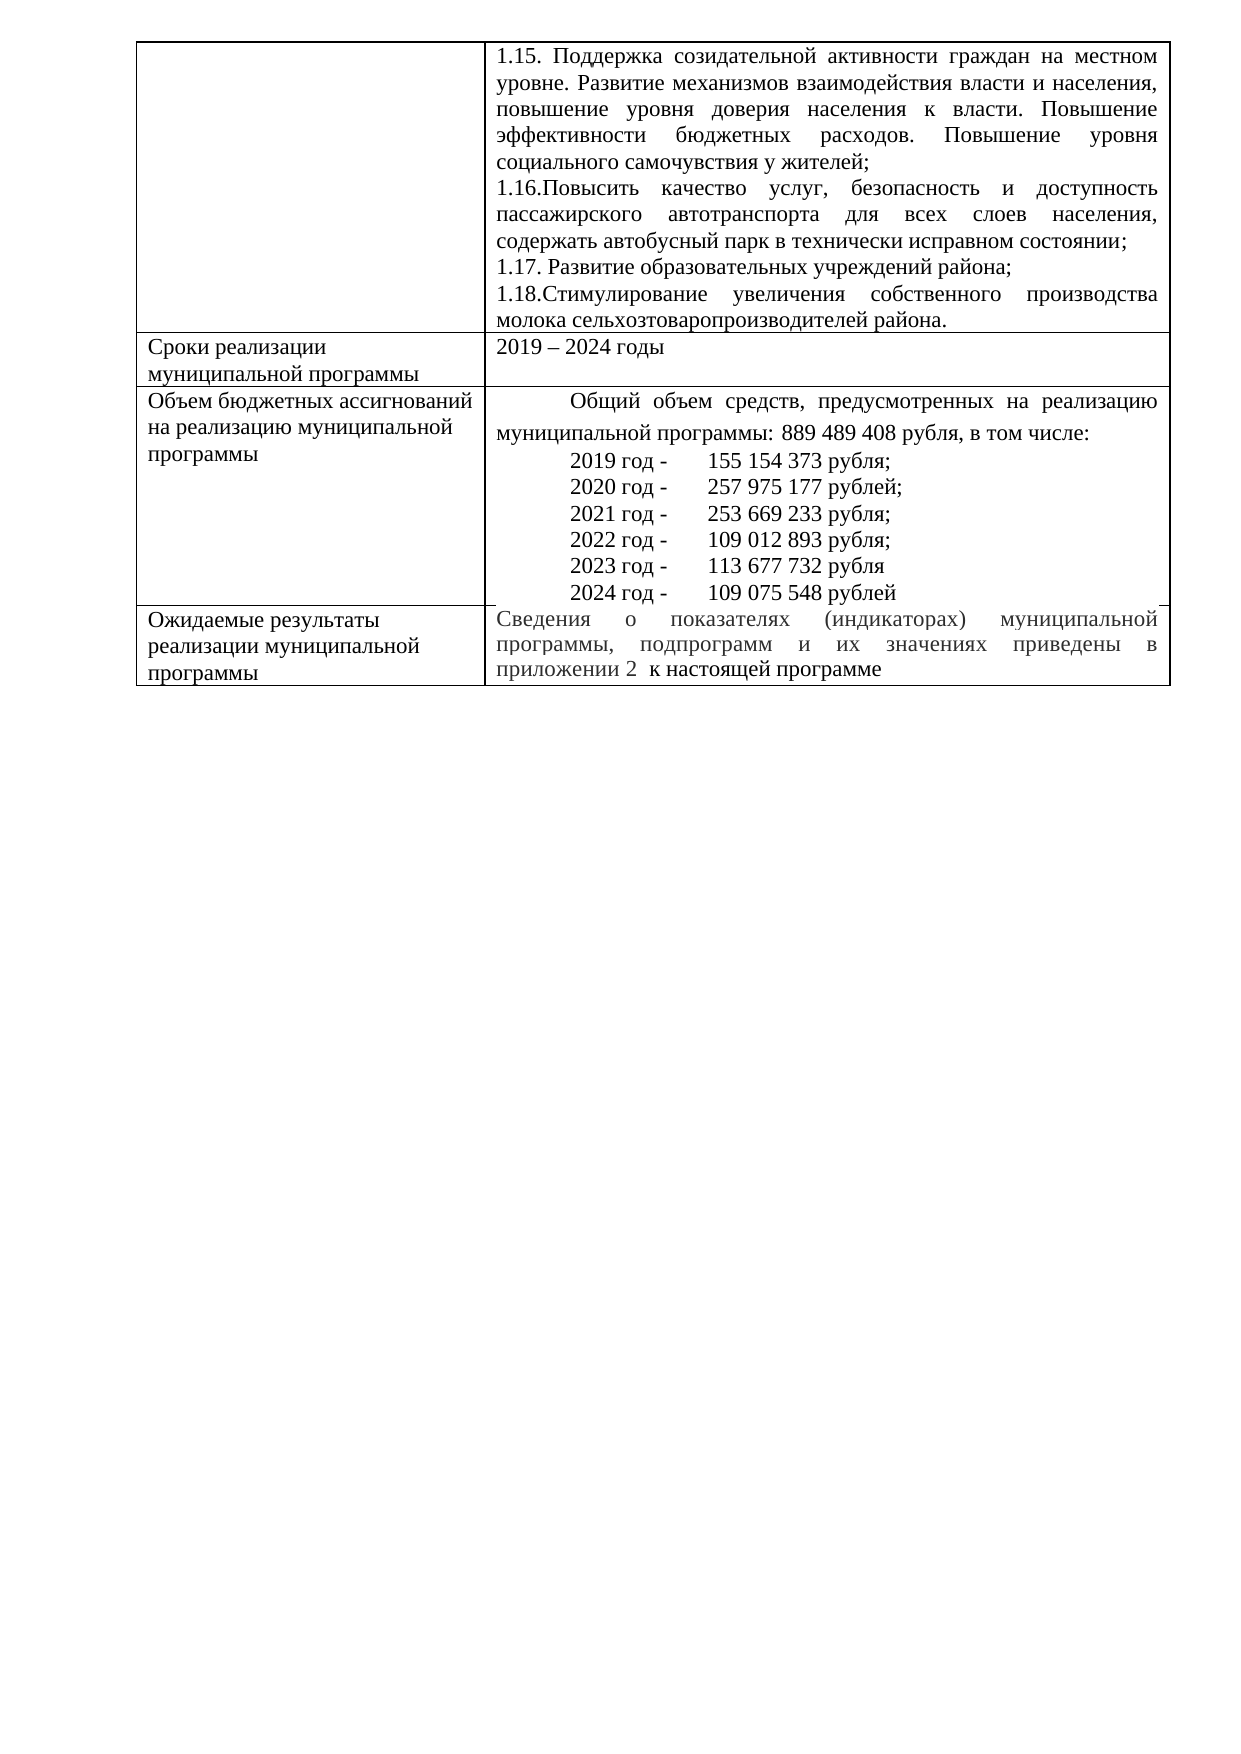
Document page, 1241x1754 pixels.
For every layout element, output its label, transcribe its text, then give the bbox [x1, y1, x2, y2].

table_cell Сведения о показателях (индикаторах) муниципальной программы, подпрограмм и их значениях приведены в приложении 2 к настоящей программе [486, 606, 1169, 685]
table_cell 2019 – 2024 годы [486, 333, 1169, 386]
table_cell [486, 43, 1169, 332]
table_cell Сроки реализации муниципальной программы [137, 333, 484, 386]
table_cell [137, 43, 484, 332]
table_cell Общий объем средств, предусмотренных на реализацию муниципальной программы: 889 489 408 рубля, в том числе: 2019 год - 155 154 373 рубля; 2020 год - 257 975 177 рублей; 2021 год - 253 669 233 рубля; 2022 год - 109 012 893 рубля; 2023 год - 113 677 732 рубля 2024 год - 109 075 548 рублей [486, 387, 1169, 605]
table_cell Объем бюджетных ассигнований на реализацию муниципальной программы [137, 387, 484, 605]
table_cell Ожидаемые результаты реализации муниципальной программы [137, 606, 484, 685]
